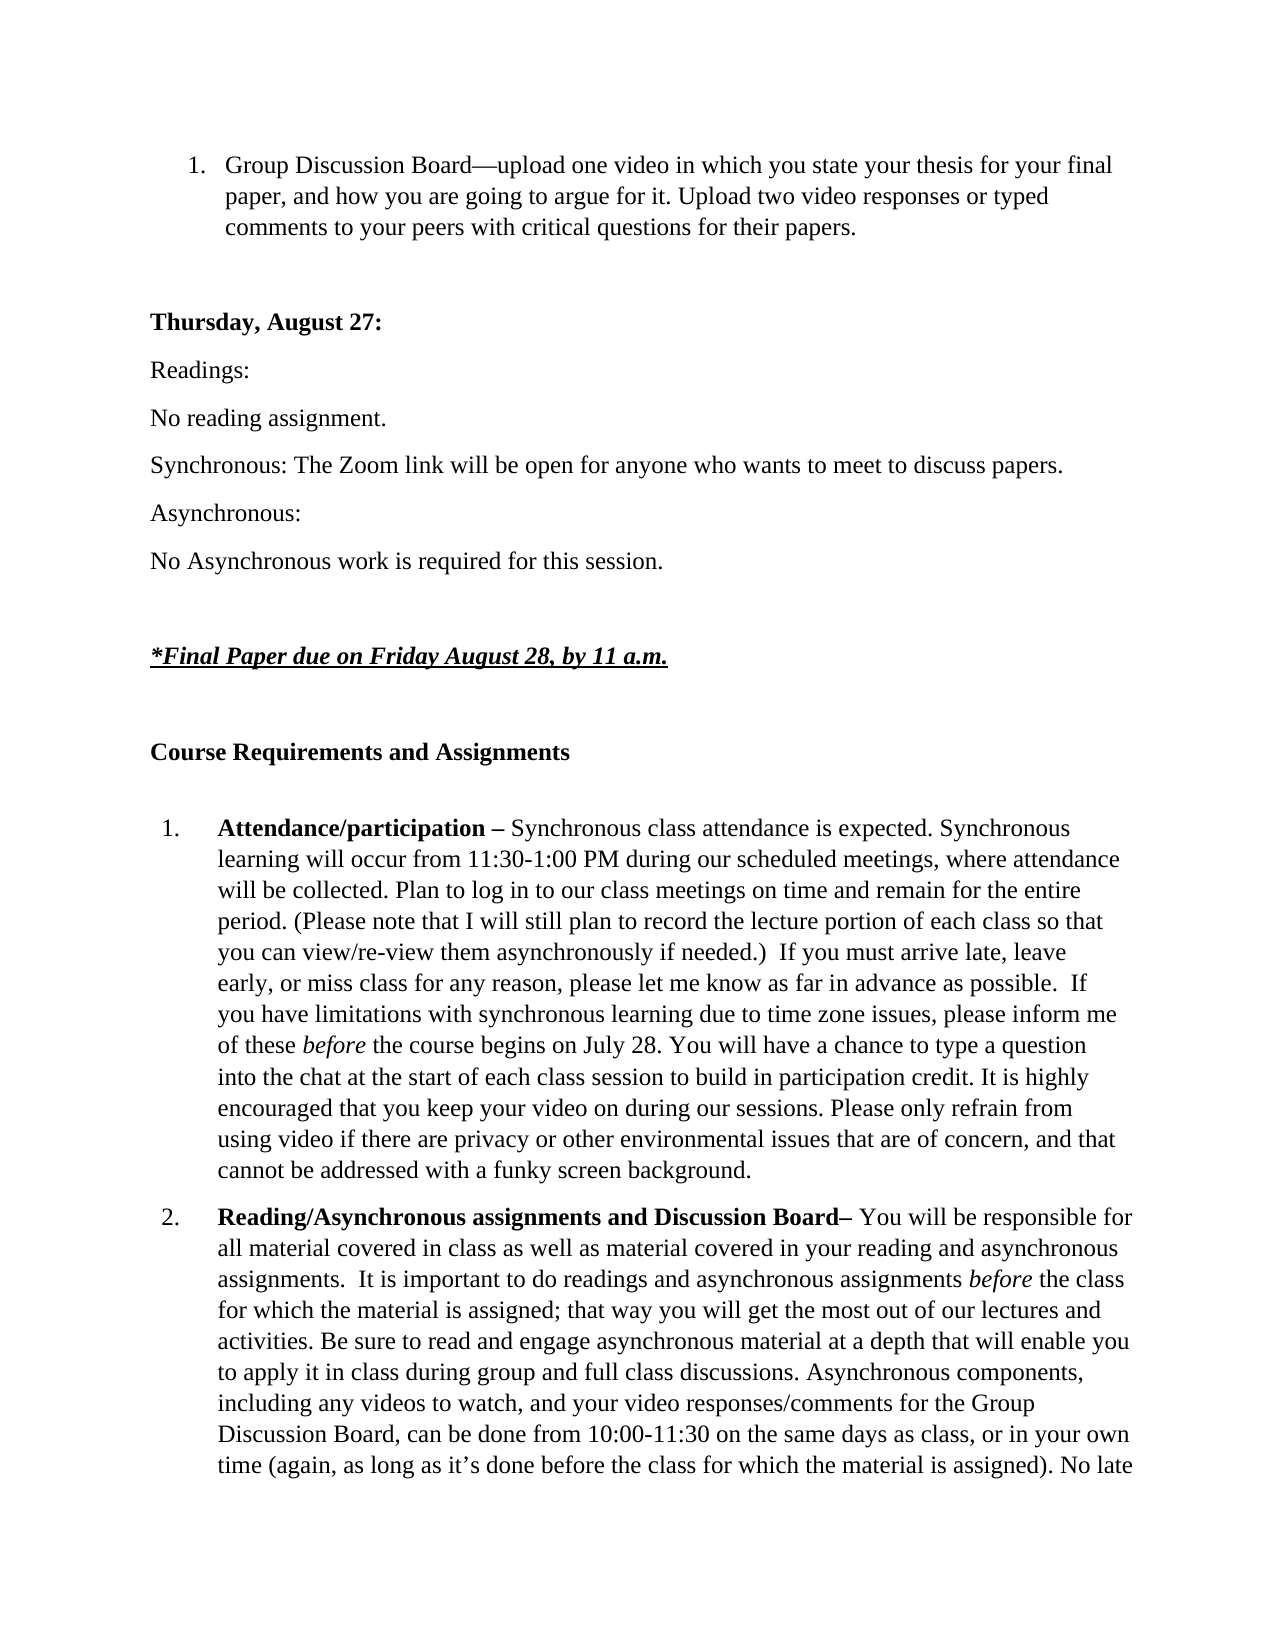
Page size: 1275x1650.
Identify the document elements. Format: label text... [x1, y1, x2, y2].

text No reading assignment. [150, 403, 1125, 432]
text Readings: [150, 355, 1125, 384]
list Group Discussion Board—upload one video in which you state your thesis for your final paper, and how you are going to argue for it. Upload two video responses or typed comments to your peers with critical questions for their papers. [187, 150, 1125, 241]
text Synchronous: The Zoom link will be open for anyone who wants to meet to discuss papers. [150, 451, 1125, 479]
text Asynchronous: [150, 498, 1125, 527]
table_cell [206, 1202, 1146, 1479]
text Thursday, August 27: [150, 307, 1125, 336]
text *Final Paper due on Friday August 28, by 11 a.m. [150, 641, 1125, 670]
text Course Requirements and Assignments [150, 737, 1125, 766]
table_header Attendance/participation – Synchronous class attendance is expected. Synchronous learning will occur from 11:30-1:00 PM during our scheduled meetings, where attendance will be collected. Plan to log in to our class meetings on time and remain for the entire period. (Please note that I will still plan to record the lecture portion of each class so that you can view/re-view them asynchronously if needed.) If you must arrive late, leave early, or miss class for any reason, please let me know as far in advance as possible. If you have limitations with synchronous learning due to time zone issues, please inform me of these before the course begins on July 28. You will have a chance to type a question into the chat at the start of each class session to build in participation credit. It is highly encouraged that you keep your video on during our sessions. Please only refrain from using video if there are privacy or other environmental issues that are of concern, and that cannot be addressed with a funky screen background. [206, 813, 1146, 1202]
table_header 1. [150, 813, 206, 1202]
text No Asynchronous work is required for this session. [150, 546, 1125, 575]
table_cell 2. [150, 1202, 206, 1479]
